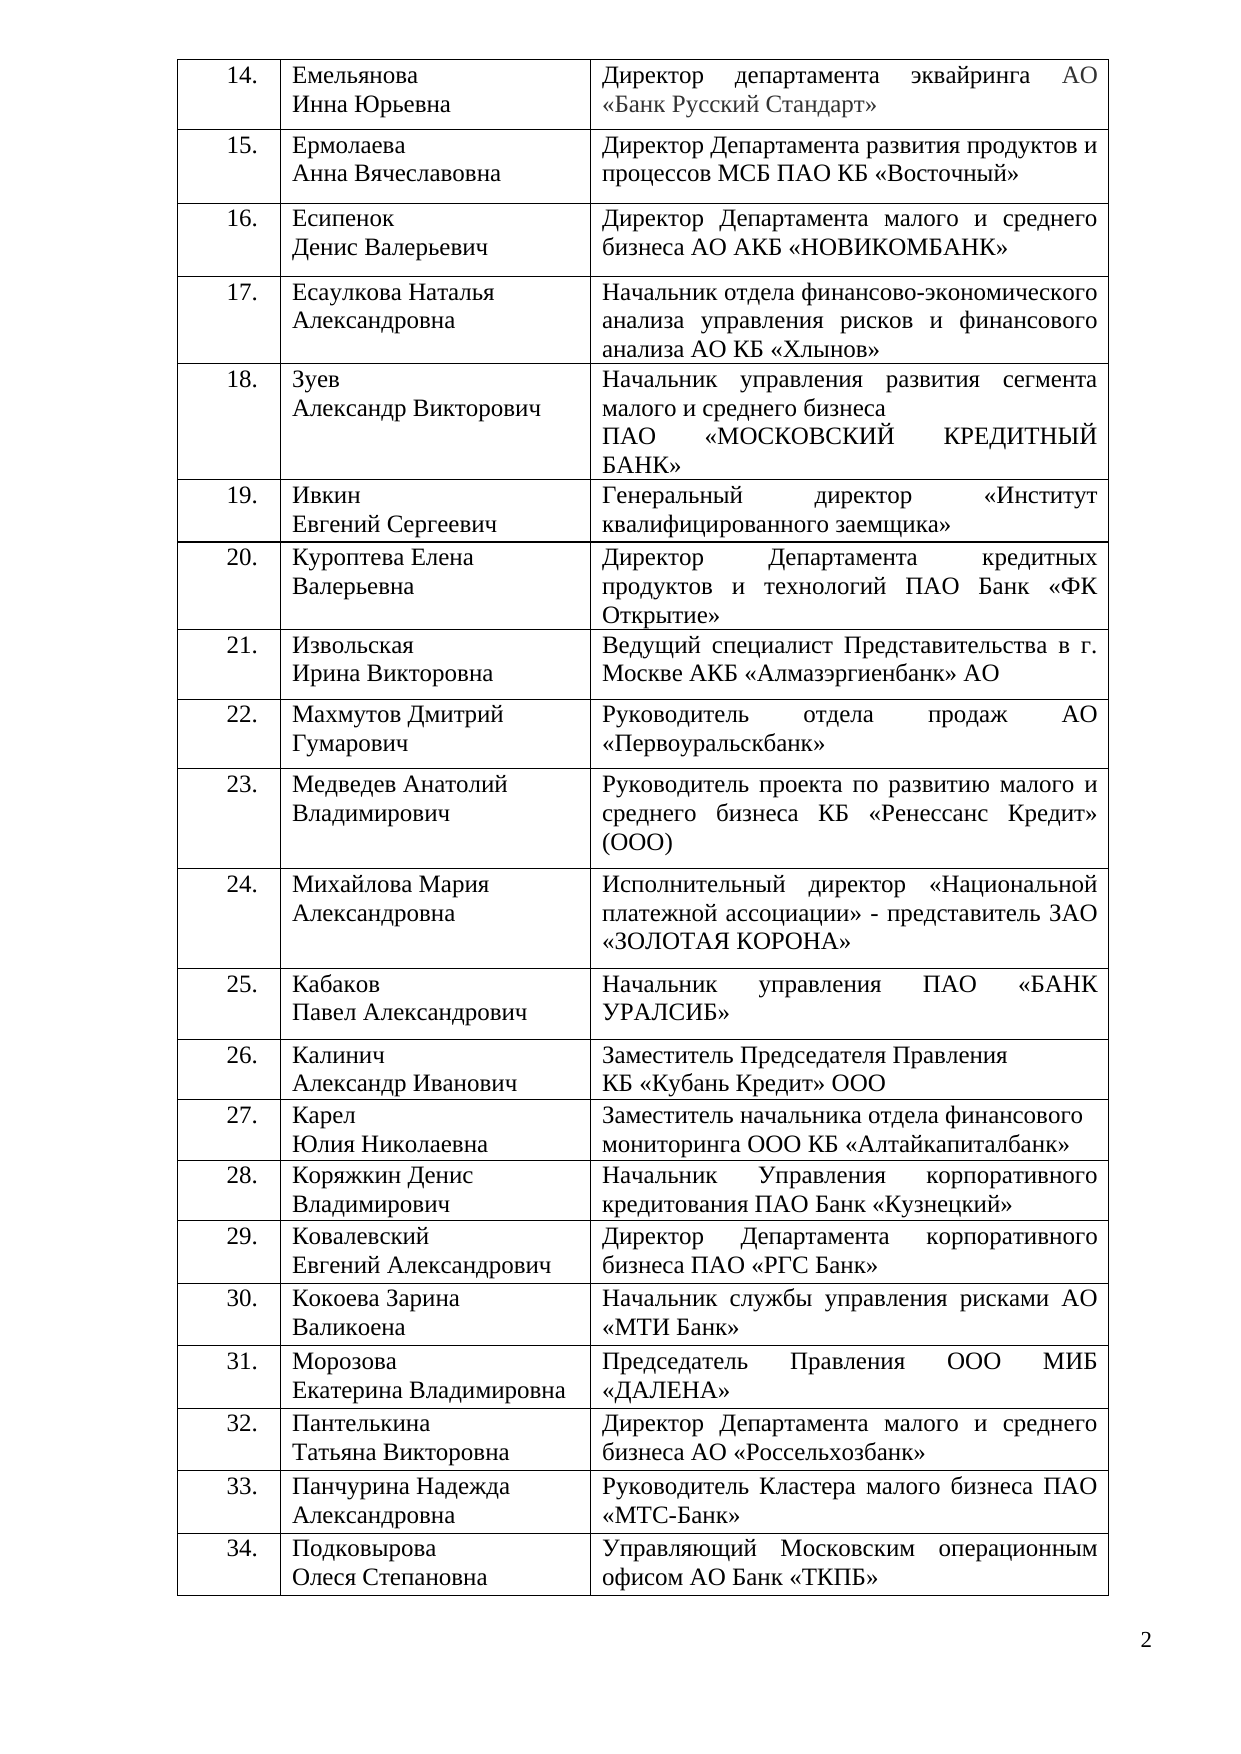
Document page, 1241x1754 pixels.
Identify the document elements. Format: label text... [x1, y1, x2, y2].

table_cell [178, 1346, 280, 1407]
table_cell Ивкин Евгений Сергеевич [281, 480, 590, 541]
table_cell [178, 277, 280, 363]
table_cell [178, 543, 280, 629]
table_cell [178, 204, 280, 276]
table_cell Директор Департамента развития продуктов и процессов МСБ ПАО КБ «Восточный» [591, 130, 1108, 202]
table_cell Председатель Правления ООО МИБ «ДАЛЕНА» [591, 1346, 1108, 1407]
table_cell Зуев Александр Викторович [281, 364, 590, 479]
table_cell [178, 1161, 280, 1220]
table_cell [178, 364, 280, 479]
table_cell Карел Юлия Николаевна [281, 1100, 590, 1159]
table_cell [178, 969, 280, 1039]
table_cell Директор Департамента кредитных продуктов и технологий ПАО Банк «ФК Открытие» [591, 543, 1108, 629]
table_cell [178, 1100, 280, 1159]
table_cell Кокоева Зарина Валикоена [281, 1284, 590, 1345]
table_cell [178, 1221, 280, 1282]
table_cell [178, 1471, 280, 1532]
table_cell [178, 480, 280, 541]
table_cell [178, 700, 280, 768]
table_cell Начальник управления развития сегмента малого и среднего бизнеса ПАО «МОСКОВСКИЙ КРЕДИТНЫЙ БАНК» [591, 364, 1108, 479]
table_cell Руководитель отдела продаж АО «Первоуральскбанк» [591, 700, 1108, 768]
table_cell Калинич Александр Иванович [281, 1040, 590, 1099]
table_cell [178, 60, 280, 129]
table_cell Извольская Ирина Викторовна [281, 630, 590, 698]
table_cell Начальник управления ПАО «БАНК УРАЛСИБ» [591, 969, 1108, 1039]
table_cell Директор департамента эквайринга АО «Банк Русский Стандарт» [591, 60, 1108, 129]
table_cell Начальник Управления корпоративного кредитования ПАО Банк «Кузнецкий» [591, 1161, 1108, 1220]
table_cell [178, 1040, 280, 1099]
table_cell Ермолаева Анна Вячеславовна [281, 130, 590, 202]
table_cell [178, 1409, 280, 1470]
table_cell Исполнительный директор «Национальной платежной ассоциации» - представитель ЗАО «ЗОЛОТАЯ КОРОНА» [591, 869, 1108, 968]
table_cell Пантелькина Татьяна Викторовна [281, 1409, 590, 1470]
table_cell Есаулкова Наталья Александровна [281, 277, 590, 363]
table_cell Директор Департамента малого и среднего бизнеса АО АКБ «НОВИКОМБАНК» [591, 204, 1108, 276]
table_cell [178, 1284, 280, 1345]
table_cell Заместитель Председателя Правления КБ «Кубань Кредит» ООО [591, 1040, 1108, 1099]
table_cell Директор Департамента малого и среднего бизнеса АО «Россельхозбанк» [591, 1409, 1108, 1470]
table_cell Начальник службы управления рисками АО «МТИ Банк» [591, 1284, 1108, 1345]
table_cell [178, 1534, 280, 1595]
table_cell [178, 130, 280, 202]
table_cell Есипенок Денис Валерьевич [281, 204, 590, 276]
table_cell Кабаков Павел Александрович [281, 969, 590, 1039]
table_cell Коряжкин Денис Владимирович [281, 1161, 590, 1220]
table_cell Руководитель проекта по развитию малого и среднего бизнеса КБ «Ренессанс Кредит» (ООО) [591, 769, 1108, 868]
table_cell Ковалевский Евгений Александрович [281, 1221, 590, 1282]
table_cell Махмутов Дмитрий Гумарович [281, 700, 590, 768]
table_cell Емельянова Инна Юрьевна [281, 60, 590, 129]
table_cell Панчурина Надежда Александровна [281, 1471, 590, 1532]
table_cell Руководитель Кластера малого бизнеса ПАО «МТС-Банк» [591, 1471, 1108, 1532]
table_cell Управляющий Московским операционным офисом АО Банк «ТКПБ» [591, 1534, 1108, 1595]
table_cell Медведев Анатолий Владимирович [281, 769, 590, 868]
table_cell Генеральный директор «Институт квалифицированного заемщика» [591, 480, 1108, 541]
table_cell Ведущий специалист Представительства в г. Москве АКБ «Алмазэргиенбанк» АО [591, 630, 1108, 698]
table_cell [178, 630, 280, 698]
table_cell Куроптева Елена Валерьевна [281, 543, 590, 629]
table_cell Михайлова Мария Александровна [281, 869, 590, 968]
table_cell [178, 769, 280, 868]
table_cell Заместитель начальника отдела финансового мониторинга ООО КБ «Алтайкапиталбанк» [591, 1100, 1108, 1159]
table_cell Начальник отдела финансово-экономического анализа управления рисков и финансового анализа АО КБ «Хлынов» [591, 277, 1108, 363]
table_cell Директор Департамента корпоративного бизнеса ПАО «РГС Банк» [591, 1221, 1108, 1282]
table_cell [178, 869, 280, 968]
table_cell Морозова Екатерина Владимировна [281, 1346, 590, 1407]
table_cell Подковырова Олеся Степановна [281, 1534, 590, 1595]
